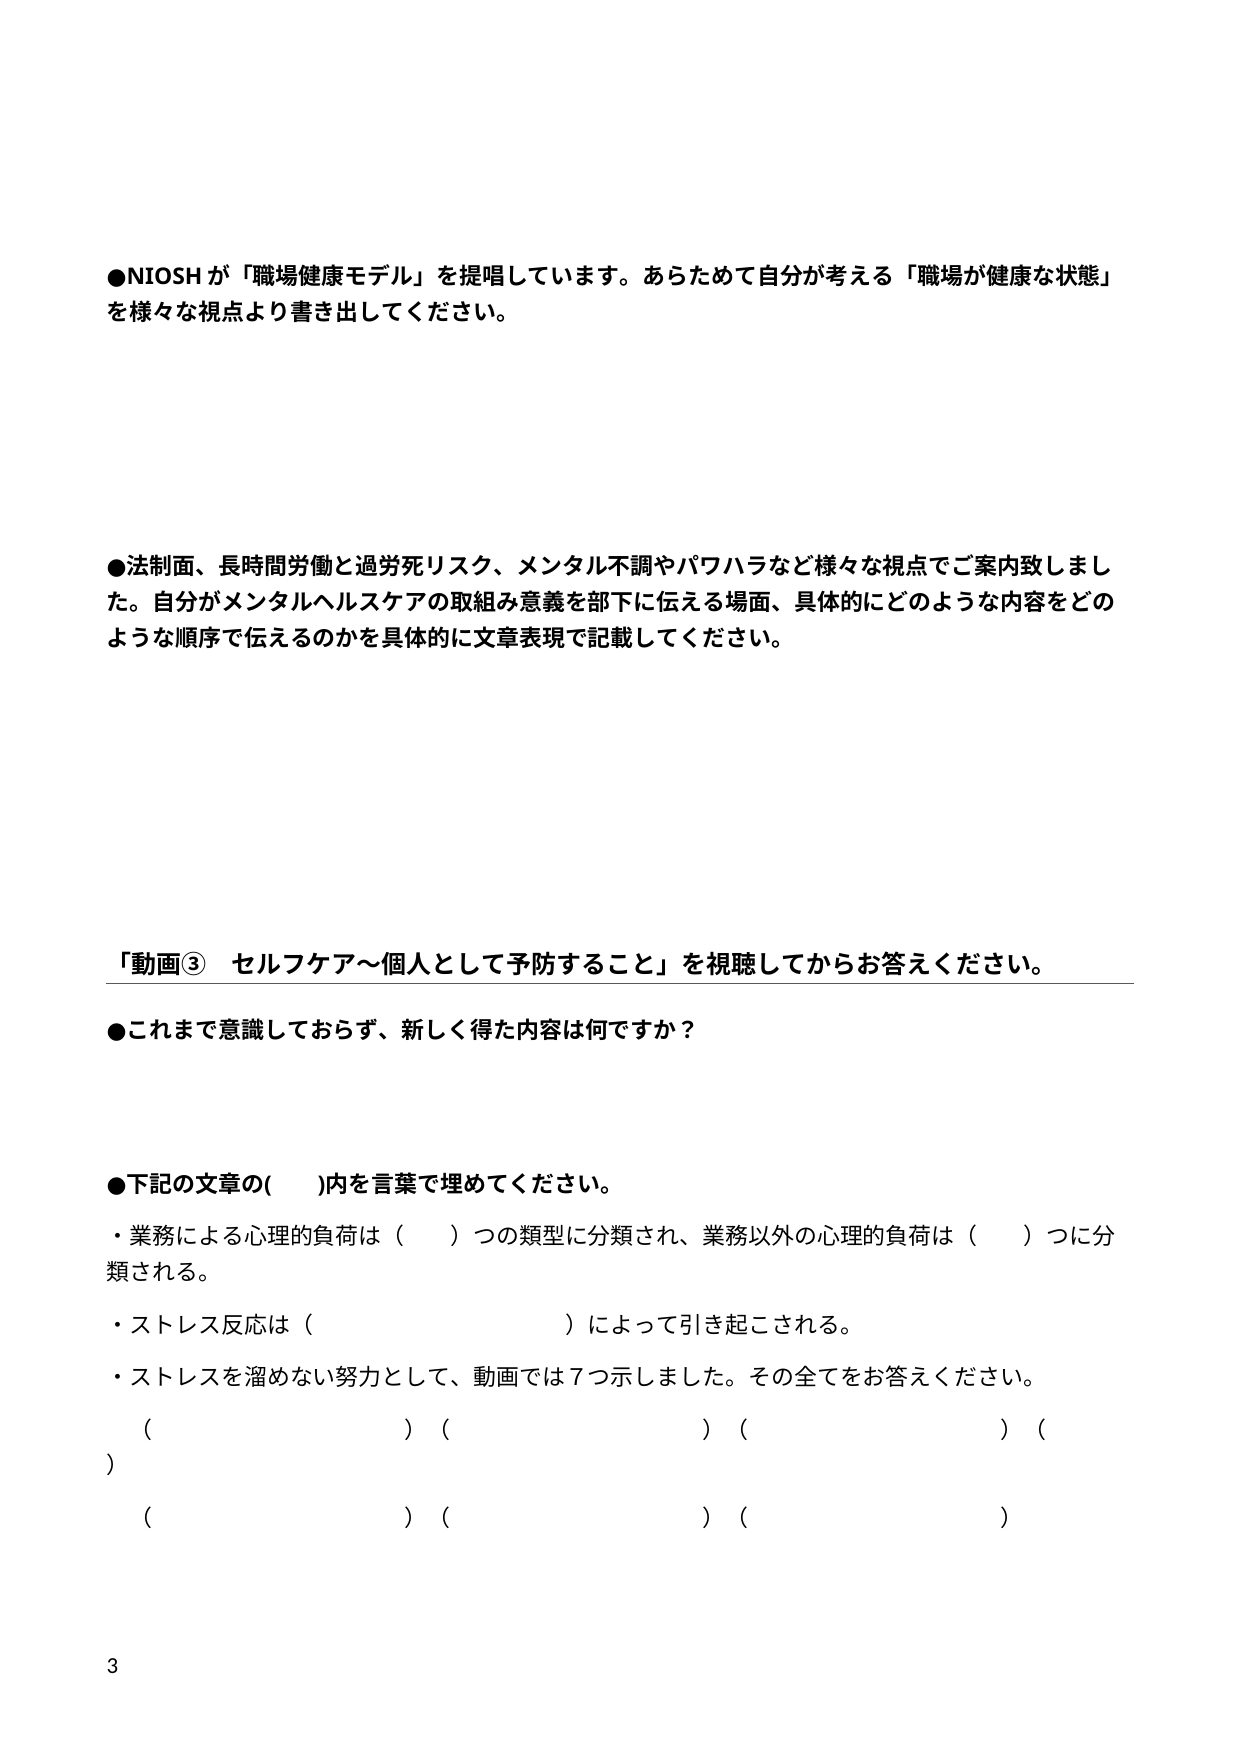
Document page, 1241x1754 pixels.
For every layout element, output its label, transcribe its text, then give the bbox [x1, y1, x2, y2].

text （ ）（ ）（ ）（ ） [106, 1411, 1134, 1481]
text ●法制面、長時間労働と過労死リスク、メンタル不調やパワハラなど様々な視点でご案内致しました。自分がメンタルヘルスケアの取組み意義を部下に伝える場面、具体的にどのような内容をどのような順序で伝えるのかを具体的に文章表現で記載してください。 [106, 548, 1134, 653]
text ・ストレス反応は（ ）によって引き起こされる。 [106, 1306, 1134, 1340]
subtitle 「動画③ セルフケア～個人として予防すること」を視聴してからお答えください。 [106, 945, 1134, 983]
text ・ストレスを溜めない努力として、動画では７つ示しました。その全てをお答えください。 [106, 1359, 1134, 1392]
text （ ）（ ）（ ） [106, 1500, 1134, 1533]
text ●NIOSHが「職場健康モデル」を提唱しています。あらためて自分が考える「職場が健康な状態」を様々な視点より書き出してください。 [106, 258, 1134, 327]
text ●これまで意識しておらず、新しく得た内容は何ですか？ [106, 1012, 1134, 1045]
text ●下記の文章の( )内を言葉で埋めてください。 [106, 1166, 1134, 1199]
text ・業務による心理的負荷は（ ）つの類型に分類され、業務以外の心理的負荷は（ ）つに分類される。 [106, 1218, 1134, 1287]
